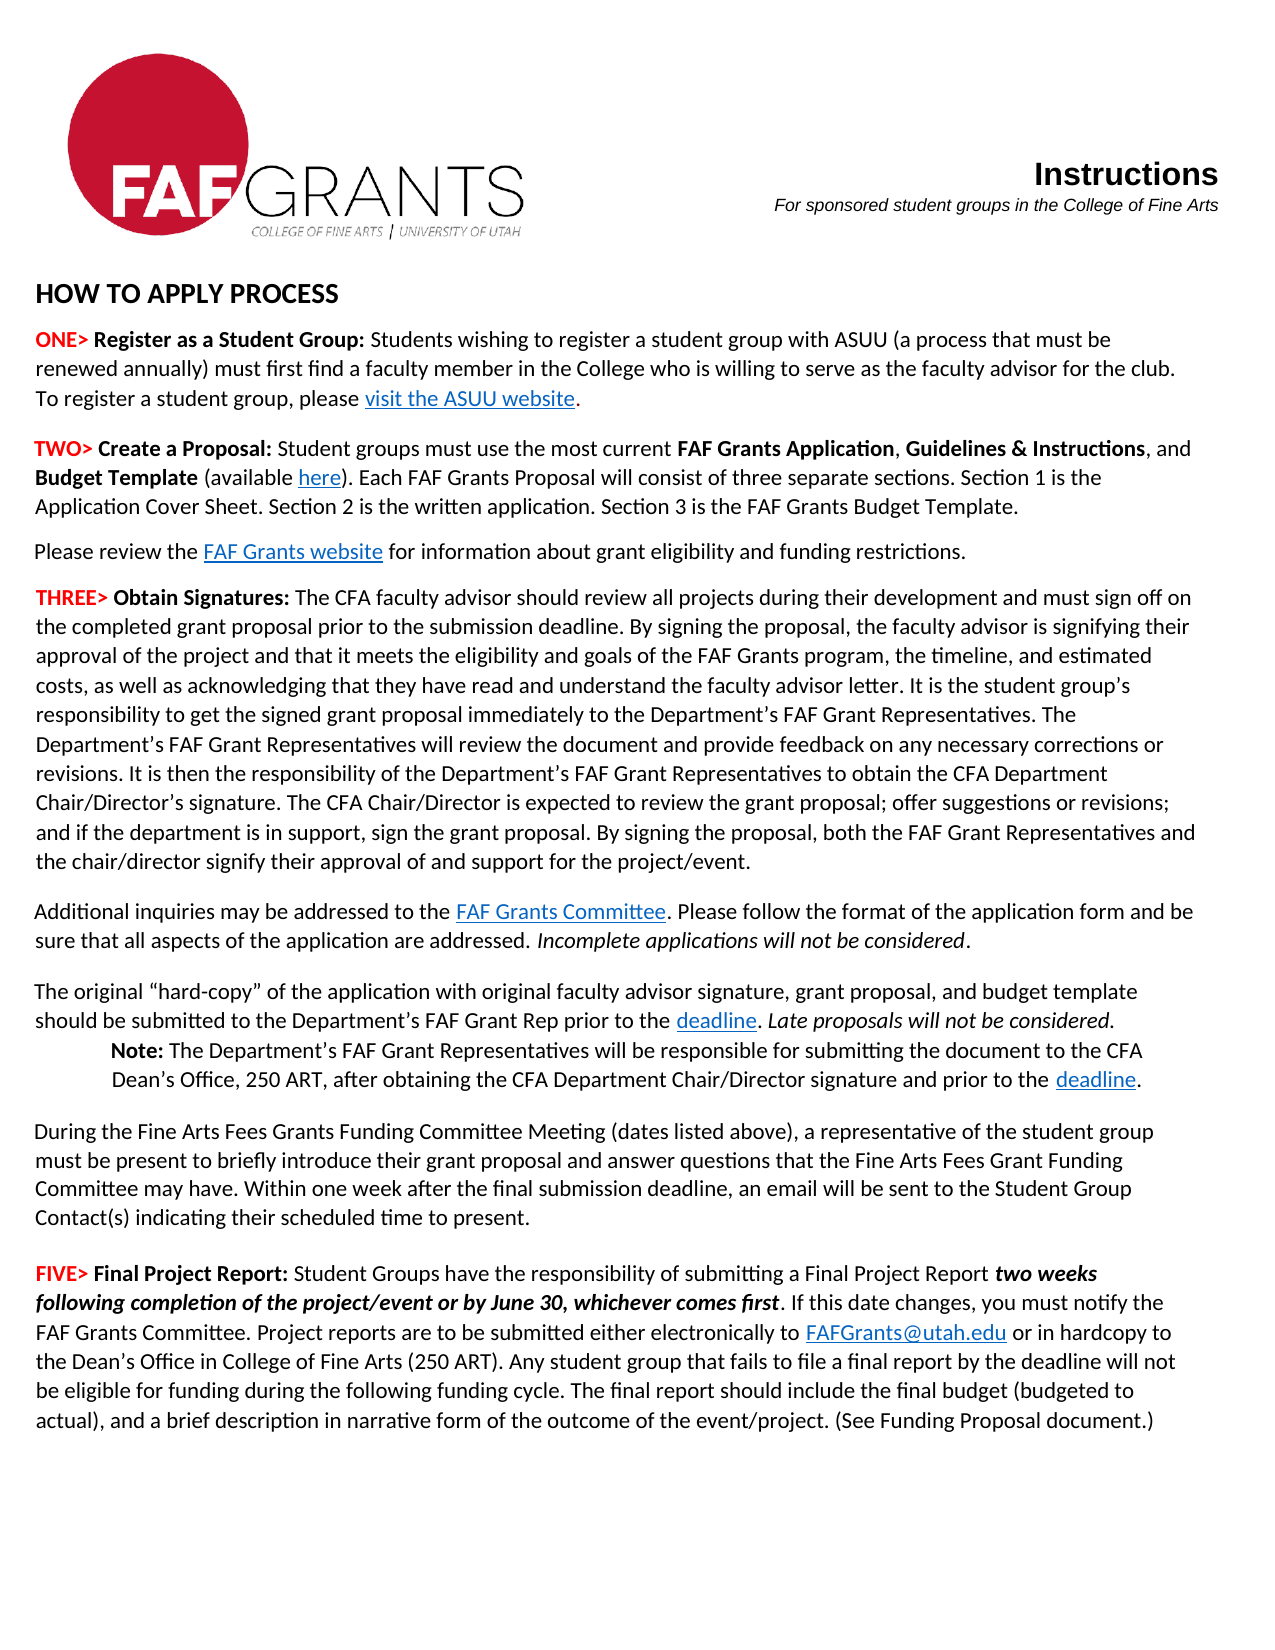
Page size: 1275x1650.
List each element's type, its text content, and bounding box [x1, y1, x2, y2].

text Please review the FAF Grants website for information about grant eligibility and funding restrictions. [34, 537, 1208, 565]
text The original “hard-copy” of the application with original faculty advisor signature, grant proposal, and budget template should be submitted to the Department’s FAF Grant Rep prior to the deadline. Late proposals will not be considered. [34, 977, 1196, 1034]
text FIVE> Final Project Report: Student Groups have the responsibility of submitting a Final Project Report two weeks following completion of the project/event or by June 30, whichever comes first. If this date changes, you must notify the FAF Grants Committee. Project reports are to be submitted either electronically to FAFGrants@utah.edu or in hardcopy to the Dean’s Office in College of Fine Arts (250 ART). Any student group that fails to file a final report by the deadline will not be eligible for funding during the following funding cycle. The final report should include the final budget (budgeted to actual), and a brief description in narrative form of the outcome of the event/project. (See Funding Proposal document.) [36, 1259, 1193, 1434]
text Note: The Department’s FAF Grant Representatives will be responsible for submitting the document to the CFA Dean’s Office, 250 ART, after obtaining the CFA Department Chair/Director signature and prior to the deadline. [111, 1036, 1208, 1093]
picture [56, 47, 543, 249]
text TWO> Create a Proposal: Student groups must use the most current FAF Grants Application, Guidelines & Instructions, and Budget Template (available here). Each FAF Grants Proposal will consist of three separate sections. Section 1 is the Application Cover Sheet. Section 2 is the written application. Section 3 is the FAF Grants Budget Template. [34, 434, 1208, 520]
text THREE> Obtain Signatures: The CFA faculty advisor should review all projects during their development and must sign off on the completed grant proposal prior to the submission deadline. By signing the proposal, the faculty advisor is signifying their approval of the project and that it meets the eligibility and goals of the FAF Grants program, the timeline, and estimated costs, as well as acknowledging that they have read and understand the faculty advisor letter. It is the student group’s responsibility to get the signed grant proposal immediately to the Department’s FAF Grant Representatives. The Department’s FAF Grant Representatives will review the document and provide feedback on any necessary corrections or revisions. It is then the responsibility of the Department’s FAF Grant Representatives to obtain the CFA Department Chair/Director’s signature. The CFA Chair/Director is expected to review the grant proposal; offer suggestions or revisions; and if the department is in support, sign the grant proposal. By signing the proposal, both the FAF Grant Representatives and the chair/director signify their approval of and support for the project/event. [36, 583, 1206, 875]
text Additional inquiries may be addressed to the FAF Grants Committee. Please follow the format of the application form and be sure that all aspects of the application are addressed. Incomplete applications will not be considered. [34, 897, 1208, 954]
text HOW TO APPLY PROCESS [35, 275, 1188, 311]
text ONE> Register as a Student Group: Students wishing to register a student group with ASUU (a process that must be renewed annually) must first find a faculty member in the College who is willing to serve as the faculty advisor for the club. To register a student group, please visit the ASUU website. [35, 325, 1188, 412]
text During the Fine Arts Fees Grants Funding Committee Meeting (dates listed above), a representative of the student group must be present to briefly introduce their grant proposal and answer questions that the Fine Arts Fees Grant Funding Committee may have. Within one week after the final submission deadline, an email will be sent to the Student Group Contact(s) indicating their scheduled time to present. [34, 1117, 1208, 1231]
